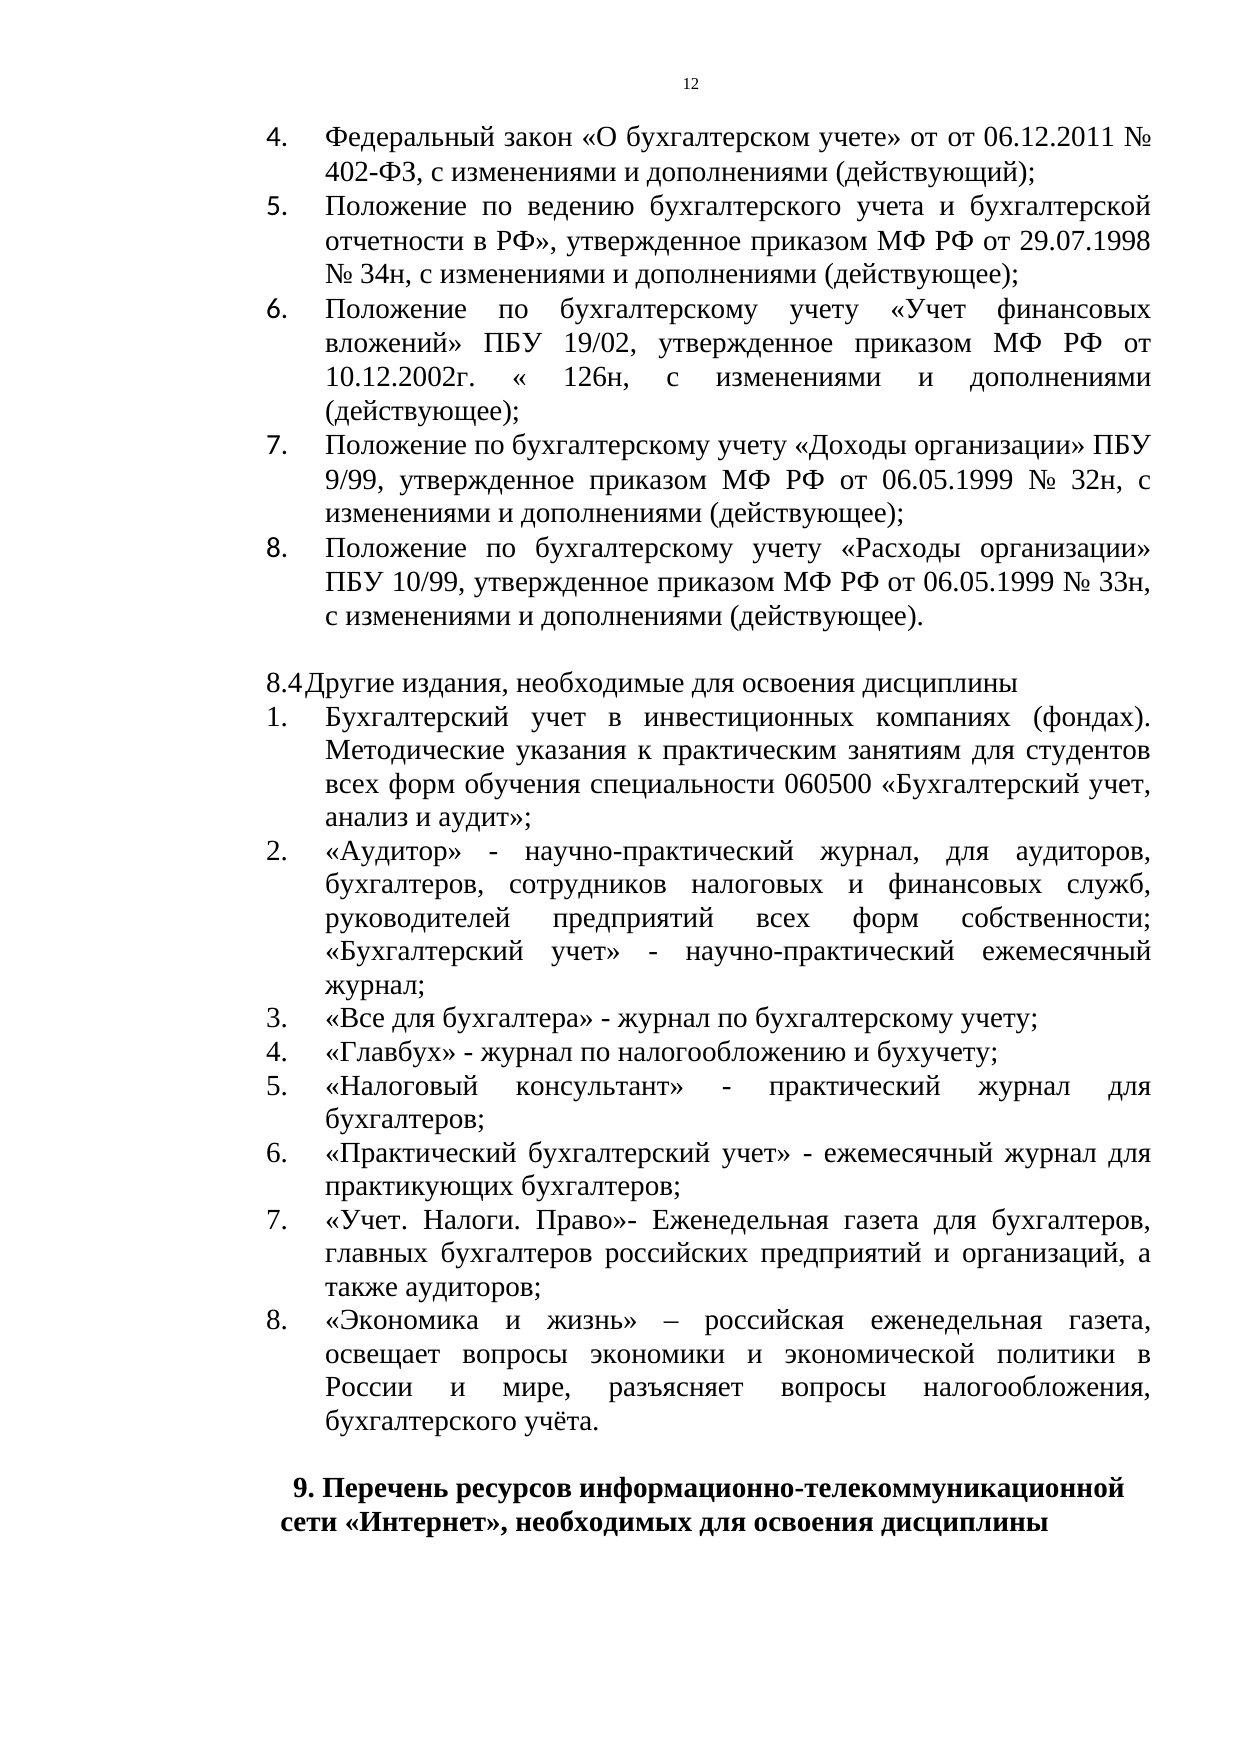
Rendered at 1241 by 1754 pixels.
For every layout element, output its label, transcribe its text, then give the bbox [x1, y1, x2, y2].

list Положение по бухгалтерскому учету «Учет финансовых вложений» ПБУ 19/02, утвержденное приказом МФ РФ от 10.12.2002г. « 126н, с изменениями и дополнениями (действующее); [266, 290, 1152, 426]
list «Учет. Налоги. Право»- Еженедельная газета для бухгалтеров, главных бухгалтеров российских предприятий и организаций, а также аудиторов; [266, 1202, 1152, 1302]
list Положение по бухгалтерскому учету «Доходы организации» ПБУ 9/99, утвержденное приказом МФ РФ от 06.05.1999 № 32н, с изменениями и дополнениями (действующее); [266, 426, 1152, 529]
list «Главбух» - журнал по налогообложению и бухучету; [266, 1034, 1152, 1068]
list Положение по бухгалтерскому учету «Расходы организации» ПБУ 10/99, утвержденное приказом МФ РФ от 06.05.1999 № 33н, с изменениями и дополнениями (действующее). [266, 529, 1152, 632]
text 9. Перечень ресурсов информационно-телекоммуникационной сети «Интернет», необходимых для освоения дисциплины [177, 1470, 1152, 1537]
list Бухгалтерский учет в инвестиционных компаниях (фондах). Методические указания к практическим занятиям для студентов всех форм обучения специальности 060500 «Бухгалтерский учет, анализ и аудит»; [266, 699, 1152, 833]
list «Все для бухгалтера» - журнал по бухгалтерскому учету; [266, 1001, 1152, 1034]
list Другие издания, необходимые для освоения дисциплины [266, 665, 1152, 699]
list Положение по ведению бухгалтерского учета и бухгалтерской отчетности в РФ», утвержденное приказом МФ РФ от 29.07.1998 № 34н, с изменениями и дополнениями (действующее); [266, 187, 1152, 290]
list «Практический бухгалтерский учет» - ежемесячный журнал для практикующих бухгалтеров; [266, 1135, 1152, 1202]
list «Экономика и жизнь» – российская еженедельная газета, освещает вопросы экономики и экономической политики в России и мире, разъясняет вопросы налогообложения, бухгалтерского учёта. [266, 1302, 1152, 1437]
list «Налоговый консультант» - практический журнал для бухгалтеров; [266, 1068, 1152, 1135]
list «Аудитор» - научно-практический журнал, для аудиторов, бухгалтеров, сотрудников налоговых и финансовых служб, руководителей предприятий всех форм собственности; «Бухгалтерский учет» - научно-практический ежемесячный журнал; [266, 833, 1152, 1001]
list Федеральный закон «О бухгалтерском учете» от от 06.12.2011 № 402-ФЗ, с изменениями и дополнениями (действующий); [266, 118, 1152, 187]
